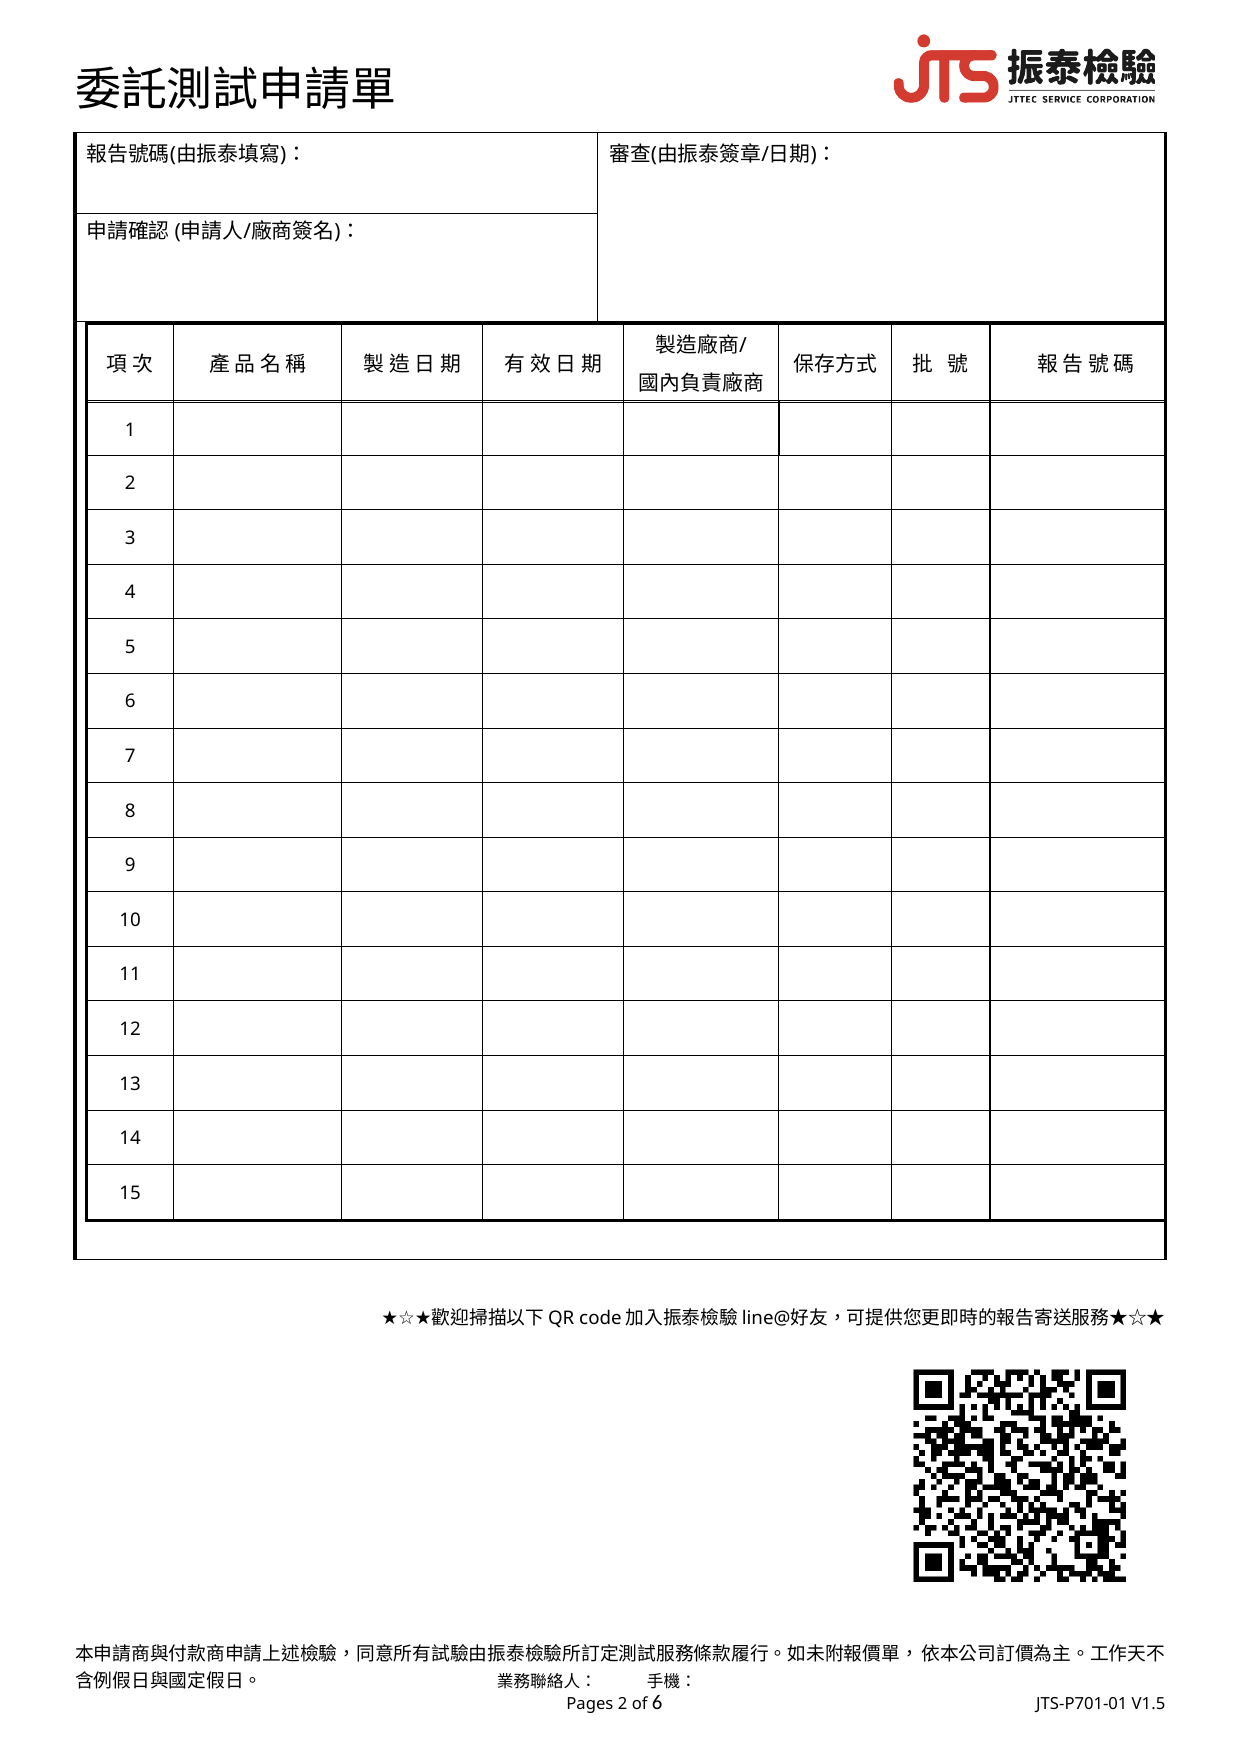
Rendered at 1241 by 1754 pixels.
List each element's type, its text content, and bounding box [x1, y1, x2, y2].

picture [891, 1346, 1149, 1605]
text ★☆★歡迎掃描以下QR code加入振泰檢驗line@好友，可提供您更即時的報告寄送服務★☆★ [75, 1298, 1165, 1335]
table_cell 審查(由振泰簽章/日期)： [598, 133, 1164, 321]
table_cell [77, 322, 1164, 1259]
picture [893, 34, 1155, 103]
table_cell 報告號碼(由振泰填寫)： [77, 133, 597, 213]
table_cell 申請確認 (申請人/廠商簽名)： [77, 214, 597, 321]
